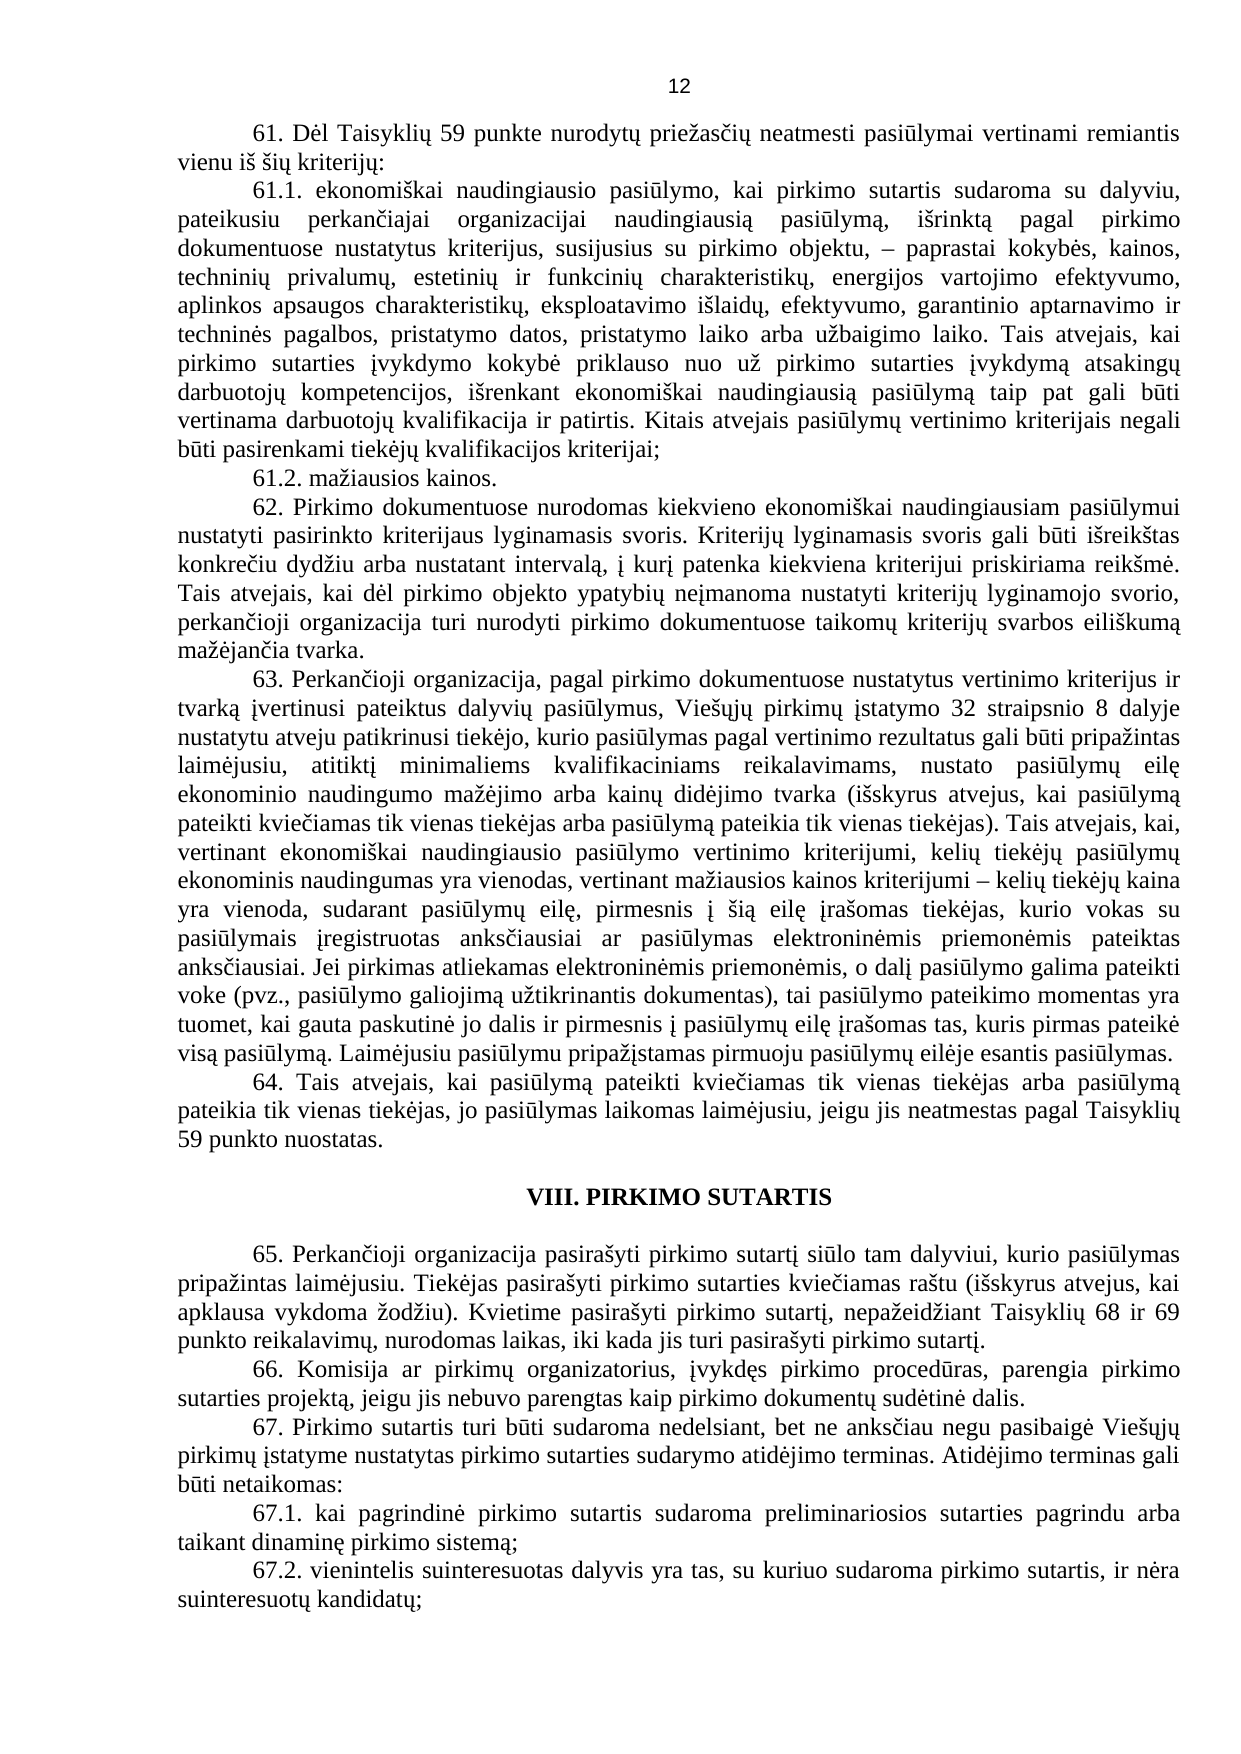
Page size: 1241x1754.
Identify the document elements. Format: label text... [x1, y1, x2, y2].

text 67.1. kai pagrindinė pirkimo sutartis sudaroma preliminariosios sutarties pagrindu arba taikant dinaminę pirkimo sistemą; [177, 1498, 1181, 1556]
text 61.1. ekonomiškai naudingiausio pasiūlymo, kai pirkimo sutartis sudaroma su dalyviu, pateikusiu perkančiajai organizacijai naudingiausią pasiūlymą, išrinktą pagal pirkimo dokumentuose nustatytus kriterijus, susijusius su pirkimo objektu, – paprastai kokybės, kainos, techninių privalumų, estetinių ir funkcinių charakteristikų, energijos vartojimo efektyvumo, aplinkos apsaugos charakteristikų, eksploatavimo išlaidų, efektyvumo, garantinio aptarnavimo ir techninės pagalbos, pristatymo datos, pristatymo laiko arba užbaigimo laiko. Tais atvejais, kai pirkimo sutarties įvykdymo kokybė priklauso nuo už pirkimo sutarties įvykdymą atsakingų darbuotojų kompetencijos, išrenkant ekonomiškai naudingiausią pasiūlymą taip pat gali būti vertinama darbuotojų kvalifikacija ir patirtis. Kitais atvejais pasiūlymų vertinimo kriterijais negali būti pasirenkami tiekėjų kvalifikacijos kriterijai; [177, 176, 1181, 463]
text 63. Perkančioji organizacija, pagal pirkimo dokumentuose nustatytus vertinimo kriterijus ir tvarką įvertinusi pateiktus dalyvių pasiūlymus, Viešųjų pirkimų įstatymo 32 straipsnio 8 dalyje nustatytu atveju patikrinusi tiekėjo, kurio pasiūlymas pagal vertinimo rezultatus gali būti pripažintas laimėjusiu, atitiktį minimaliems kvalifikaciniams reikalavimams, nustato pasiūlymų eilę ekonominio naudingumo mažėjimo arba kainų didėjimo tvarka (išskyrus atvejus, kai pasiūlymą pateikti kviečiamas tik vienas tiekėjas arba pasiūlymą pateikia tik vienas tiekėjas). Tais atvejais, kai, vertinant ekonomiškai naudingiausio pasiūlymo vertinimo kriterijumi, kelių tiekėjų pasiūlymų ekonominis naudingumas yra vienodas, vertinant mažiausios kainos kriterijumi – kelių tiekėjų kaina yra vienoda, sudarant pasiūlymų eilę, pirmesnis į šią eilę įrašomas tiekėjas, kurio vokas su pasiūlymais įregistruotas anksčiausiai ar pasiūlymas elektroninėmis priemonėmis pateiktas anksčiausiai. Jei pirkimas atliekamas elektroninėmis priemonėmis, o dalį pasiūlymo galima pateikti voke (pvz., pasiūlymo galiojimą užtikrinantis dokumentas), tai pasiūlymo pateikimo momentas yra tuomet, kai gauta paskutinė jo dalis ir pirmesnis į pasiūlymų eilę įrašomas tas, kuris pirmas pateikė visą pasiūlymą. Laimėjusiu pasiūlymu pripažįstamas pirmuoju pasiūlymų eilėje esantis pasiūlymas. [177, 664, 1181, 1067]
text 67. Pirkimo sutartis turi būti sudaroma nedelsiant, bet ne anksčiau negu pasibaigė Viešųjų pirkimų įstatyme nustatytas pirkimo sutarties sudarymo atidėjimo terminas. Atidėjimo terminas gali būti netaikomas: [177, 1412, 1181, 1498]
text VIII. PIRKIMO SUTARTIS [177, 1182, 1181, 1211]
text 62. Pirkimo dokumentuose nurodomas kiekvieno ekonomiškai naudingiausiam pasiūlymui nustatyti pasirinkto kriterijaus lyginamasis svoris. Kriterijų lyginamasis svoris gali būti išreikštas konkrečiu dydžiu arba nustatant intervalą, į kurį patenka kiekviena kriterijui priskiriama reikšmė. Tais atvejais, kai dėl pirkimo objekto ypatybių neįmanoma nustatyti kriterijų lyginamojo svorio, perkančioji organizacija turi nurodyti pirkimo dokumentuose taikomų kriterijų svarbos eiliškumą mažėjančia tvarka. [177, 492, 1181, 664]
text 65. Perkančioji organizacija pasirašyti pirkimo sutartį siūlo tam dalyviui, kurio pasiūlymas pripažintas laimėjusiu. Tiekėjas pasirašyti pirkimo sutarties kviečiamas raštu (išskyrus atvejus, kai apklausa vykdoma žodžiu). Kvietime pasirašyti pirkimo sutartį, nepažeidžiant Taisyklių 68 ir 69 punkto reikalavimų, nurodomas laikas, iki kada jis turi pasirašyti pirkimo sutartį. [177, 1239, 1181, 1354]
text 61. Dėl Taisyklių 59 punkte nurodytų priežasčių neatmesti pasiūlymai vertinami remiantis vienu iš šių kriterijų: [177, 118, 1181, 176]
text 66. Komisija ar pirkimų organizatorius, įvykdęs pirkimo procedūras, parengia pirkimo sutarties projektą, jeigu jis nebuvo parengtas kaip pirkimo dokumentų sudėtinė dalis. [177, 1354, 1181, 1412]
text 64. Tais atvejais, kai pasiūlymą pateikti kviečiamas tik vienas tiekėjas arba pasiūlymą pateikia tik vienas tiekėjas, jo pasiūlymas laikomas laimėjusiu, jeigu jis neatmestas pagal Taisyklių 59 punkto nuostatas. [177, 1067, 1181, 1153]
text 67.2. vienintelis suinteresuotas dalyvis yra tas, su kuriuo sudaroma pirkimo sutartis, ir nėra suinteresuotų kandidatų; [177, 1556, 1181, 1613]
text 61.2. mažiausios kainos. [177, 463, 1181, 492]
